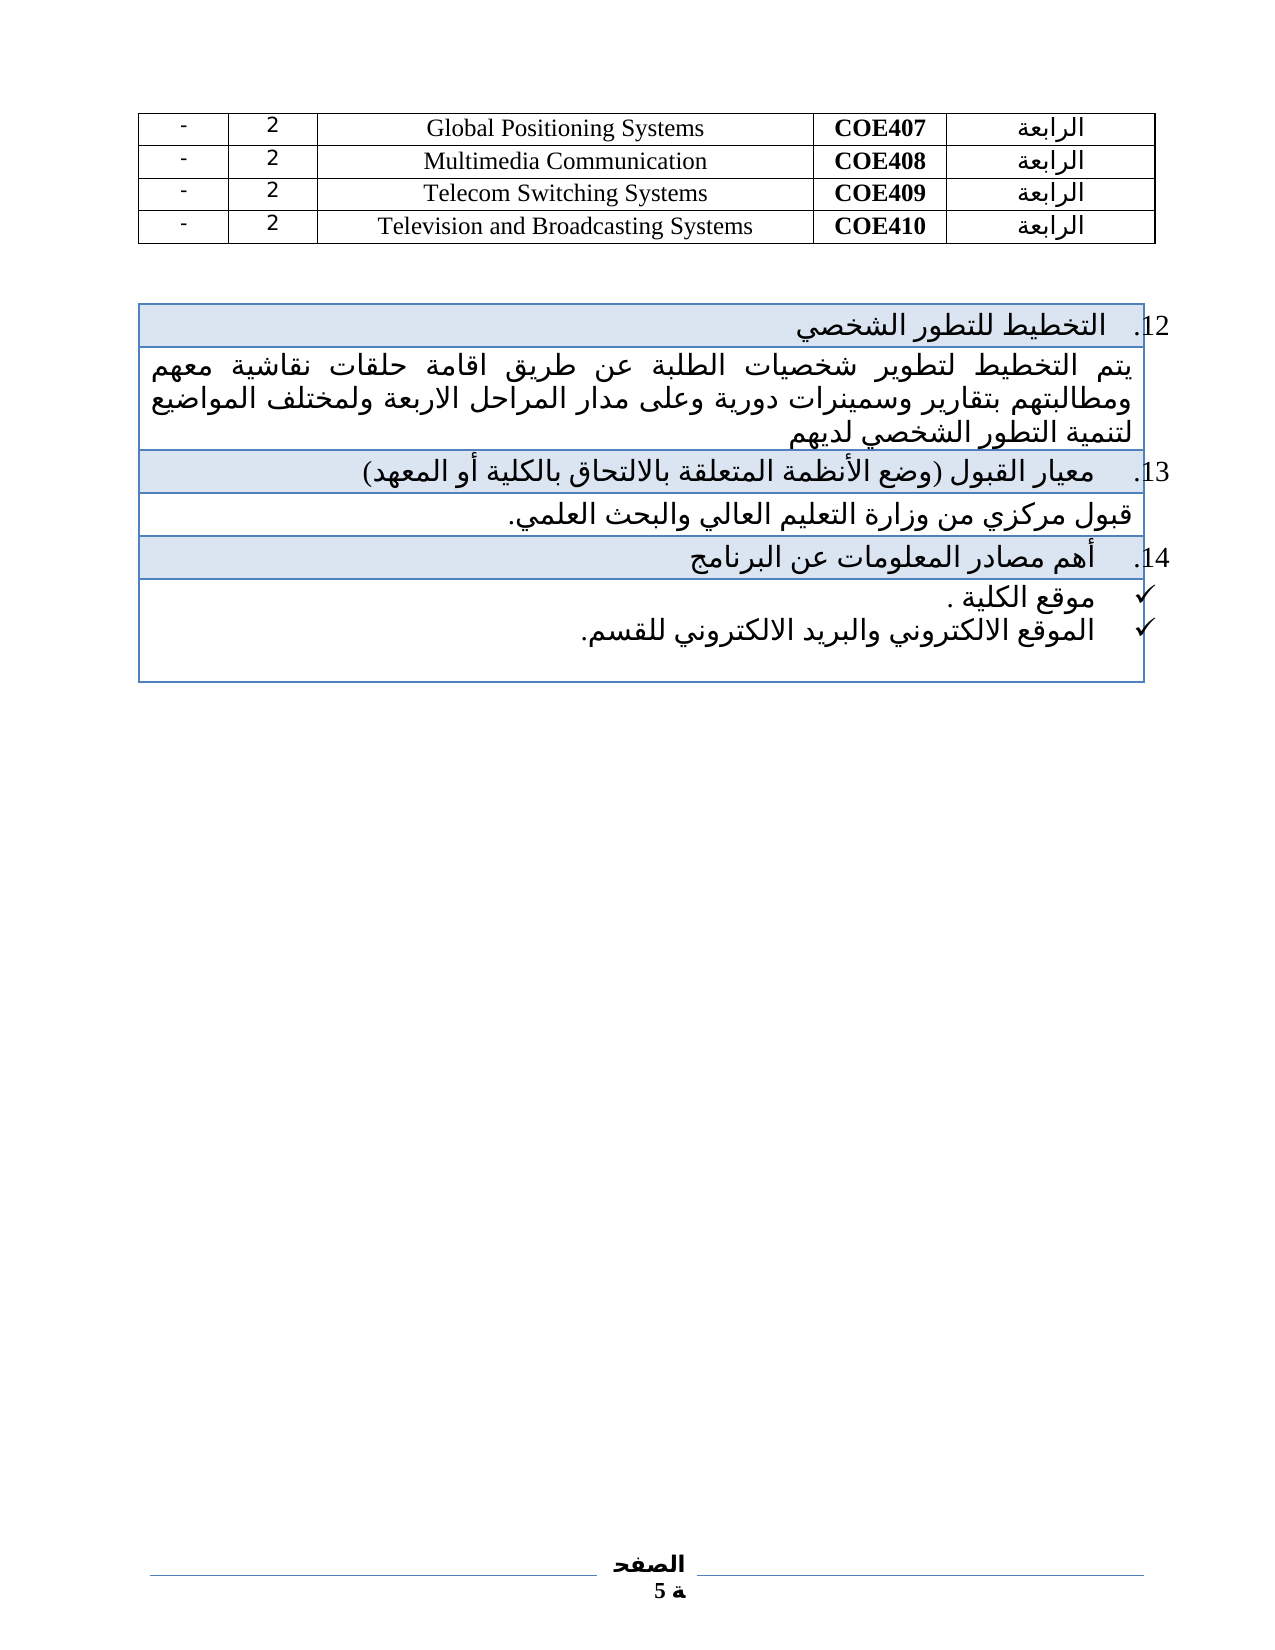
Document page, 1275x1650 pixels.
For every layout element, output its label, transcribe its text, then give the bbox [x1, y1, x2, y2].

table_cell الرابعة [947, 114, 1154, 145]
table_cell Telecom Switching Systems [318, 179, 813, 210]
table_cell 2 [229, 146, 317, 177]
table_cell Multimedia Communication [318, 146, 813, 177]
table_cell أهم مصادر المعلومات عن البرنامج [140, 537, 1143, 578]
table_cell COE408 [814, 146, 946, 177]
table_cell COE409 [814, 179, 946, 210]
table_cell - [139, 146, 228, 177]
table_cell COE407 [814, 114, 946, 145]
table_cell الرابعة [947, 211, 1154, 242]
table_cell - [139, 114, 228, 145]
table_cell - [139, 211, 228, 242]
table_cell 2 [229, 114, 317, 145]
table_cell يتم التخطيط لتطوير شخصيات الطلبة عن طريق اقامة حلقات نقاشية معهم ومطالبتهم بتقارير وسمينرات دورية وعلى مدار المراحل الاربعة ولمختلف المواضيع لتنمية التطور الشخصي لديهم [140, 348, 1143, 448]
table_header التخطيط للتطور الشخصي [140, 305, 1143, 346]
table_cell معيار القبول (وضع الأنظمة المتعلقة بالالتحاق بالكلية أو المعهد) [140, 451, 1143, 492]
table_cell - [139, 179, 228, 210]
table_cell COE410 [814, 211, 946, 242]
table_cell 2 [229, 211, 317, 242]
table_cell Television and Broadcasting Systems [318, 211, 813, 242]
table_cell موقع الكلية . الموقع الالكتروني والبريد الالكتروني للقسم. [140, 580, 1143, 681]
table_cell 2 [229, 179, 317, 210]
table_cell قبول مركزي من وزارة التعليم العالي والبحث العلمي. [140, 494, 1143, 534]
table_cell الرابعة [947, 179, 1154, 210]
table_cell Global Positioning Systems [318, 114, 813, 145]
table_cell الرابعة [947, 146, 1154, 177]
